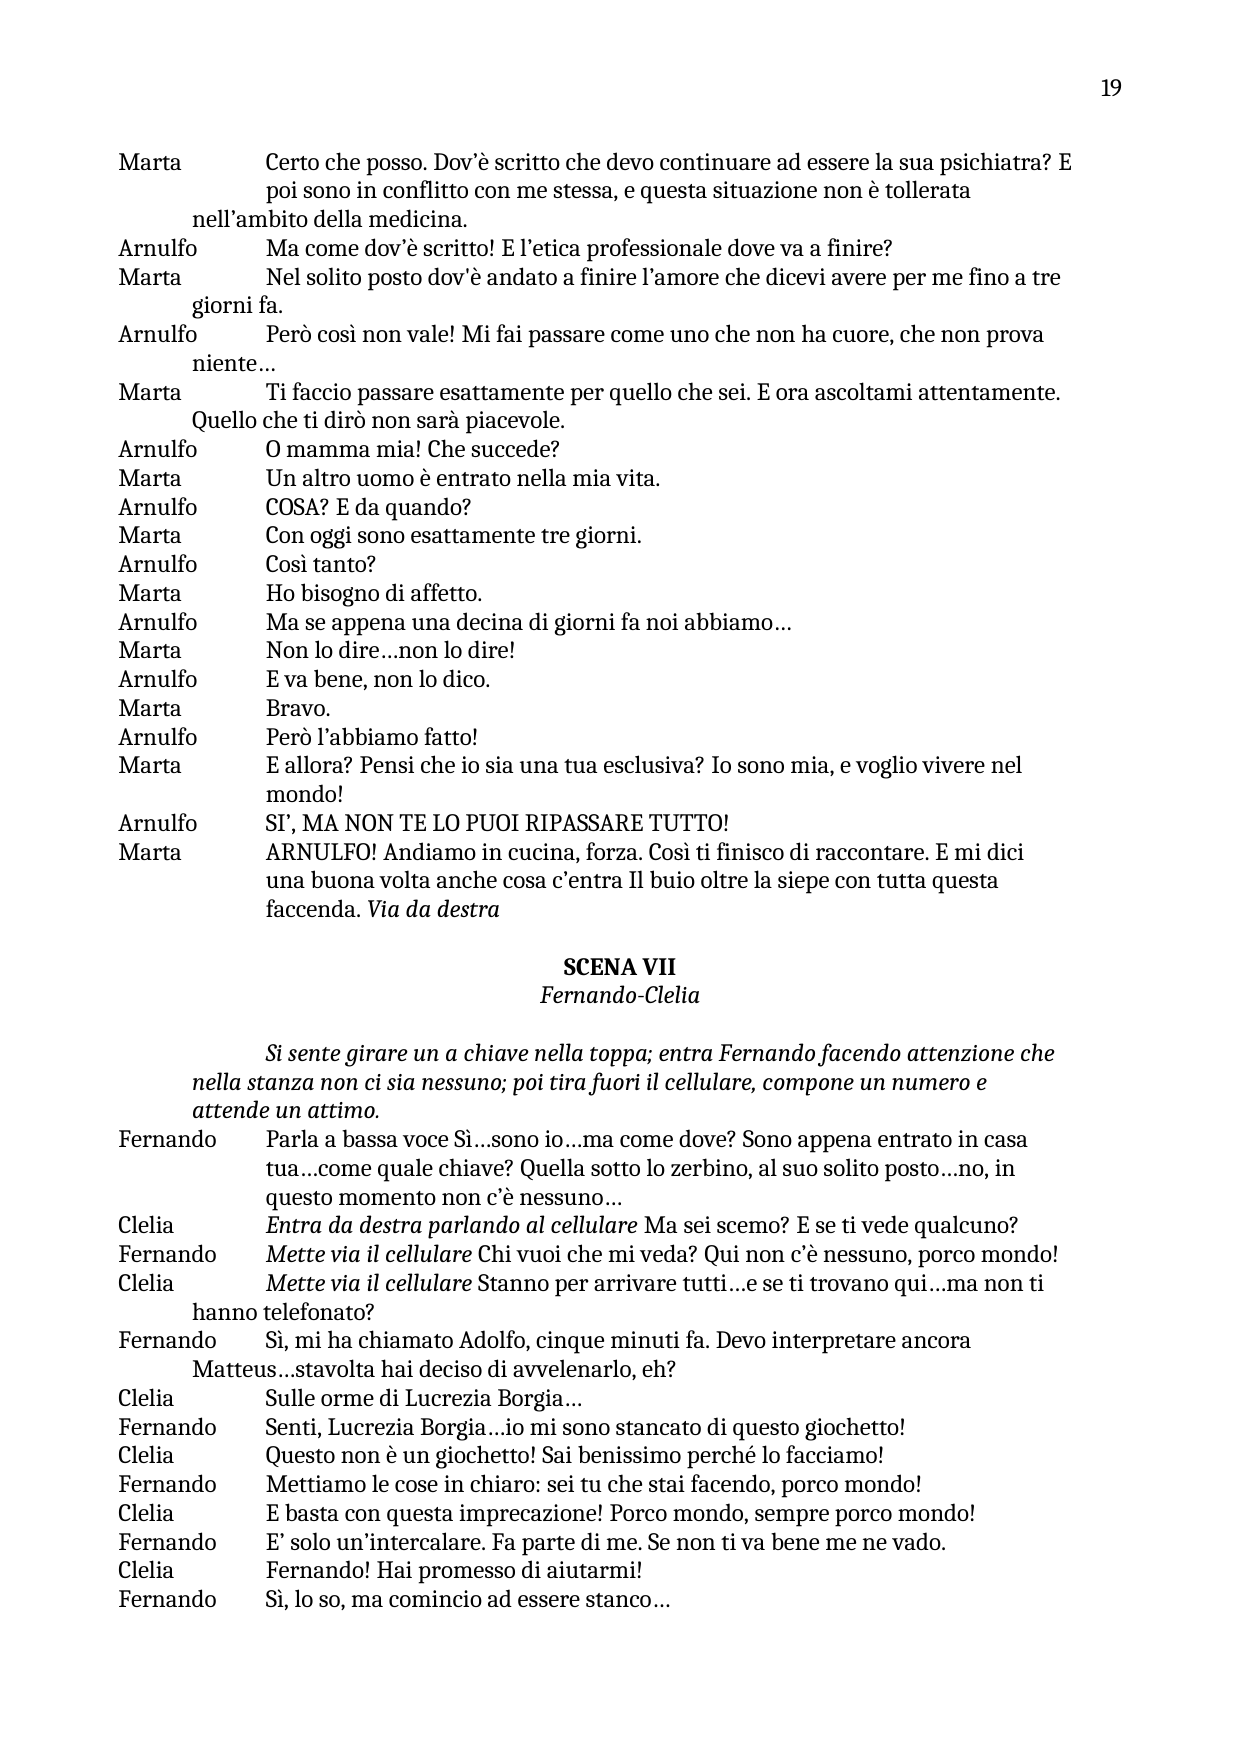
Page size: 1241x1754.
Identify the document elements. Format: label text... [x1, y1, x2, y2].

text SCENA VII [118, 953, 1122, 981]
text Arnulfo O mamma mia! Che succede? [118, 435, 1122, 464]
text Arnulfo Però l’abbiamo fatto! [118, 723, 1122, 751]
text Marta ARNULFO! Andiamo in cucina, forza. Così ti finisco di raccontare. E mi dici una buona volta anche cosa c’entra Il buio oltre la siepe con tutta questa faccenda. Via da destra [118, 838, 1122, 924]
text Clelia Entra da destra parlando al cellulare Ma sei scemo? E se ti vede qualcuno? [118, 1211, 1122, 1240]
text Fernando Senti, Lucrezia Borgia…io mi sono stancato di questo giochetto! [118, 1413, 1122, 1441]
text Arnulfo Ma se appena una decina di giorni fa noi abbiamo… [118, 608, 1122, 636]
text Arnulfo COSA? E da quando? [118, 493, 1122, 521]
text Marta Ho bisogno di affetto. [118, 579, 1122, 608]
text Marta Bravo. [118, 694, 1122, 723]
text Fernando Parla a bassa voce Sì…sono io…ma come dove? Sono appena entrato in casa tua…come quale chiave? Quella sotto lo zerbino, al suo solito posto…no, in questo momento non c’è nessuno… [118, 1125, 1122, 1211]
text Arnulfo Ma come dov’è scritto! E l’etica professionale dove va a finire? [118, 234, 1122, 263]
text Arnulfo E va bene, non lo dico. [118, 665, 1122, 694]
text Fernando Sì, mi ha chiamato Adolfo, cinque minuti fa. Devo interpretare ancora Matteus…stavolta hai deciso di avvelenarlo, eh? [118, 1326, 1122, 1384]
text Marta Non lo dire…non lo dire! [118, 636, 1122, 665]
text Si sente girare un a chiave nella toppa; entra Fernando facendo attenzione che nella stanza non ci sia nessuno; poi tira fuori il cellulare, compone un numero e attende un attimo. [118, 1039, 1122, 1125]
text Clelia Questo non è un giochetto! Sai benissimo perché lo facciamo! [118, 1441, 1122, 1470]
text Fernando Mettiamo le cose in chiaro: sei tu che stai facendo, porco mondo! [118, 1470, 1122, 1499]
text Clelia Fernando! Hai promesso di aiutarmi! [118, 1556, 1122, 1585]
text Fernando-Clelia [118, 981, 1122, 1010]
text Clelia E basta con questa imprecazione! Porco mondo, sempre porco mondo! [118, 1499, 1122, 1528]
text Marta E allora? Pensi che io sia una tua esclusiva? Io sono mia, e voglio vivere nel mondo! [118, 751, 1122, 809]
text Marta Ti faccio passare esattamente per quello che sei. E ora ascoltami attentamente. Quello che ti dirò non sarà piacevole. [118, 378, 1122, 435]
text Arnulfo Però così non vale! Mi fai passare come uno che non ha cuore, che non prova niente… [118, 320, 1122, 378]
text Marta Con oggi sono esattamente tre giorni. [118, 521, 1122, 550]
text Arnulfo Così tanto? [118, 550, 1122, 579]
text Marta Un altro uomo è entrato nella mia vita. [118, 464, 1122, 493]
text Marta Certo che posso. Dov’è scritto che devo continuare ad essere la sua psichiatra? E poi sono in conflitto con me stessa, e questa situazione non è tollerata nell’ambito della medicina. [118, 148, 1122, 234]
text Fernando Mette via il cellulare Chi vuoi che mi veda? Qui non c’è nessuno, porco mondo! [118, 1240, 1122, 1269]
text Clelia Sulle orme di Lucrezia Borgia… [118, 1384, 1122, 1413]
text Marta Nel solito posto dov'è andato a finire l’amore che dicevi avere per me fino a tre giorni fa. [118, 263, 1122, 320]
text Fernando Sì, lo so, ma comincio ad essere stanco… [118, 1585, 1122, 1614]
text Arnulfo SI’, MA NON TE LO PUOI RIPASSARE TUTTO! [118, 809, 1122, 838]
text Clelia Mette via il cellulare Stanno per arrivare tutti…e se ti trovano qui…ma non ti hanno telefonato? [118, 1269, 1122, 1326]
text Fernando E’ solo un’intercalare. Fa parte di me. Se non ti va bene me ne vado. [118, 1528, 1122, 1556]
